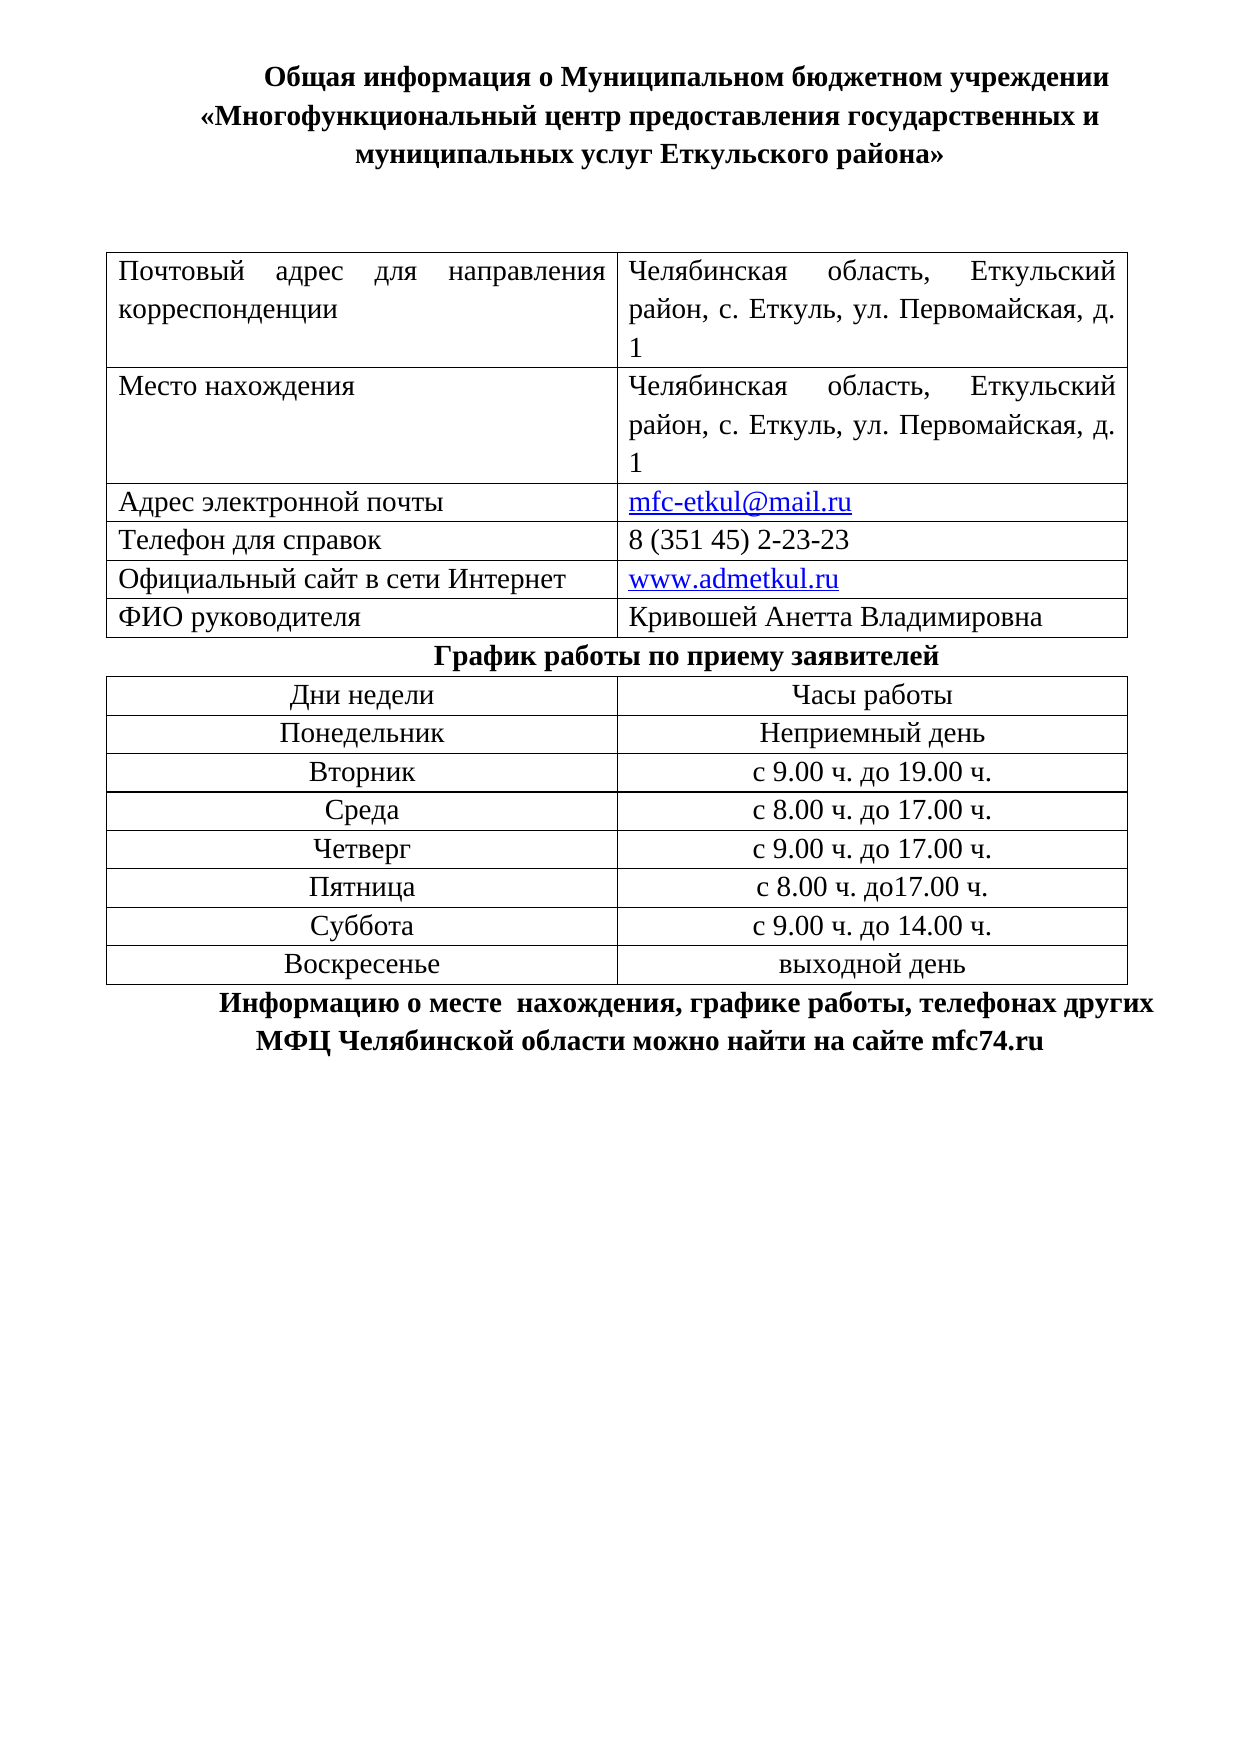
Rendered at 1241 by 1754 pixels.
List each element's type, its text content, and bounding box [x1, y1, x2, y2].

table_cell 8 (351 45) 2-23-23 [618, 522, 1127, 560]
table_cell Челябинская область, Еткульский район, с. Еткуль, ул. Первомайская, д. 1 [618, 368, 1127, 483]
table_header Челябинская область, Еткульский район, с. Еткуль, ул. Первомайская, д. 1 [618, 253, 1127, 367]
text График работы по приему заявителей [118, 638, 1181, 671]
table_cell с 8.00 ч. до 17.00 ч. [618, 793, 1127, 830]
table_cell Суббота [107, 908, 617, 945]
table_cell Неприемный день [618, 716, 1127, 753]
table_cell с 9.00 ч. до 19.00 ч. [618, 754, 1127, 791]
table_cell Адрес электронной почты [107, 484, 617, 521]
table_cell Четверг [107, 831, 617, 868]
table_cell Воскресенье [107, 946, 617, 984]
table_header Почтовый адрес для направления корреспонденции [107, 253, 617, 367]
text Информацию о месте нахождения, графике работы, телефонах других МФЦ Челябинской области можно найти на сайте mfc74.ru [118, 985, 1181, 1057]
table_cell Место нахождения [107, 368, 617, 483]
table_cell Кривошей Анетта Владимировна [618, 599, 1127, 637]
table_cell Официальный сайт в сети Интернет [107, 561, 617, 598]
table_cell с 8.00 ч. до17.00 ч. [618, 869, 1127, 907]
table_cell www.admetkul.ru [618, 561, 1127, 598]
table_cell Телефон для справок [107, 522, 617, 560]
text Общая информация о Муниципальном бюджетном учреждении «Многофункциональный центр предоставления государственных и муниципальных услуг Еткульского района» [118, 59, 1181, 170]
table_cell ФИО руководителя [107, 599, 617, 637]
table_cell с 9.00 ч. до 17.00 ч. [618, 831, 1127, 868]
table_cell Вторник [107, 754, 617, 791]
table_header Часы работы [618, 677, 1127, 714]
table_cell Пятница [107, 869, 617, 907]
table_cell выходной день [618, 946, 1127, 984]
table_header Дни недели [107, 677, 617, 714]
table_cell Среда [107, 793, 617, 830]
table_cell Понедельник [107, 716, 617, 753]
table_cell с 9.00 ч. до 14.00 ч. [618, 908, 1127, 945]
table_cell mfc-etkul@mail.ru [618, 484, 1127, 521]
